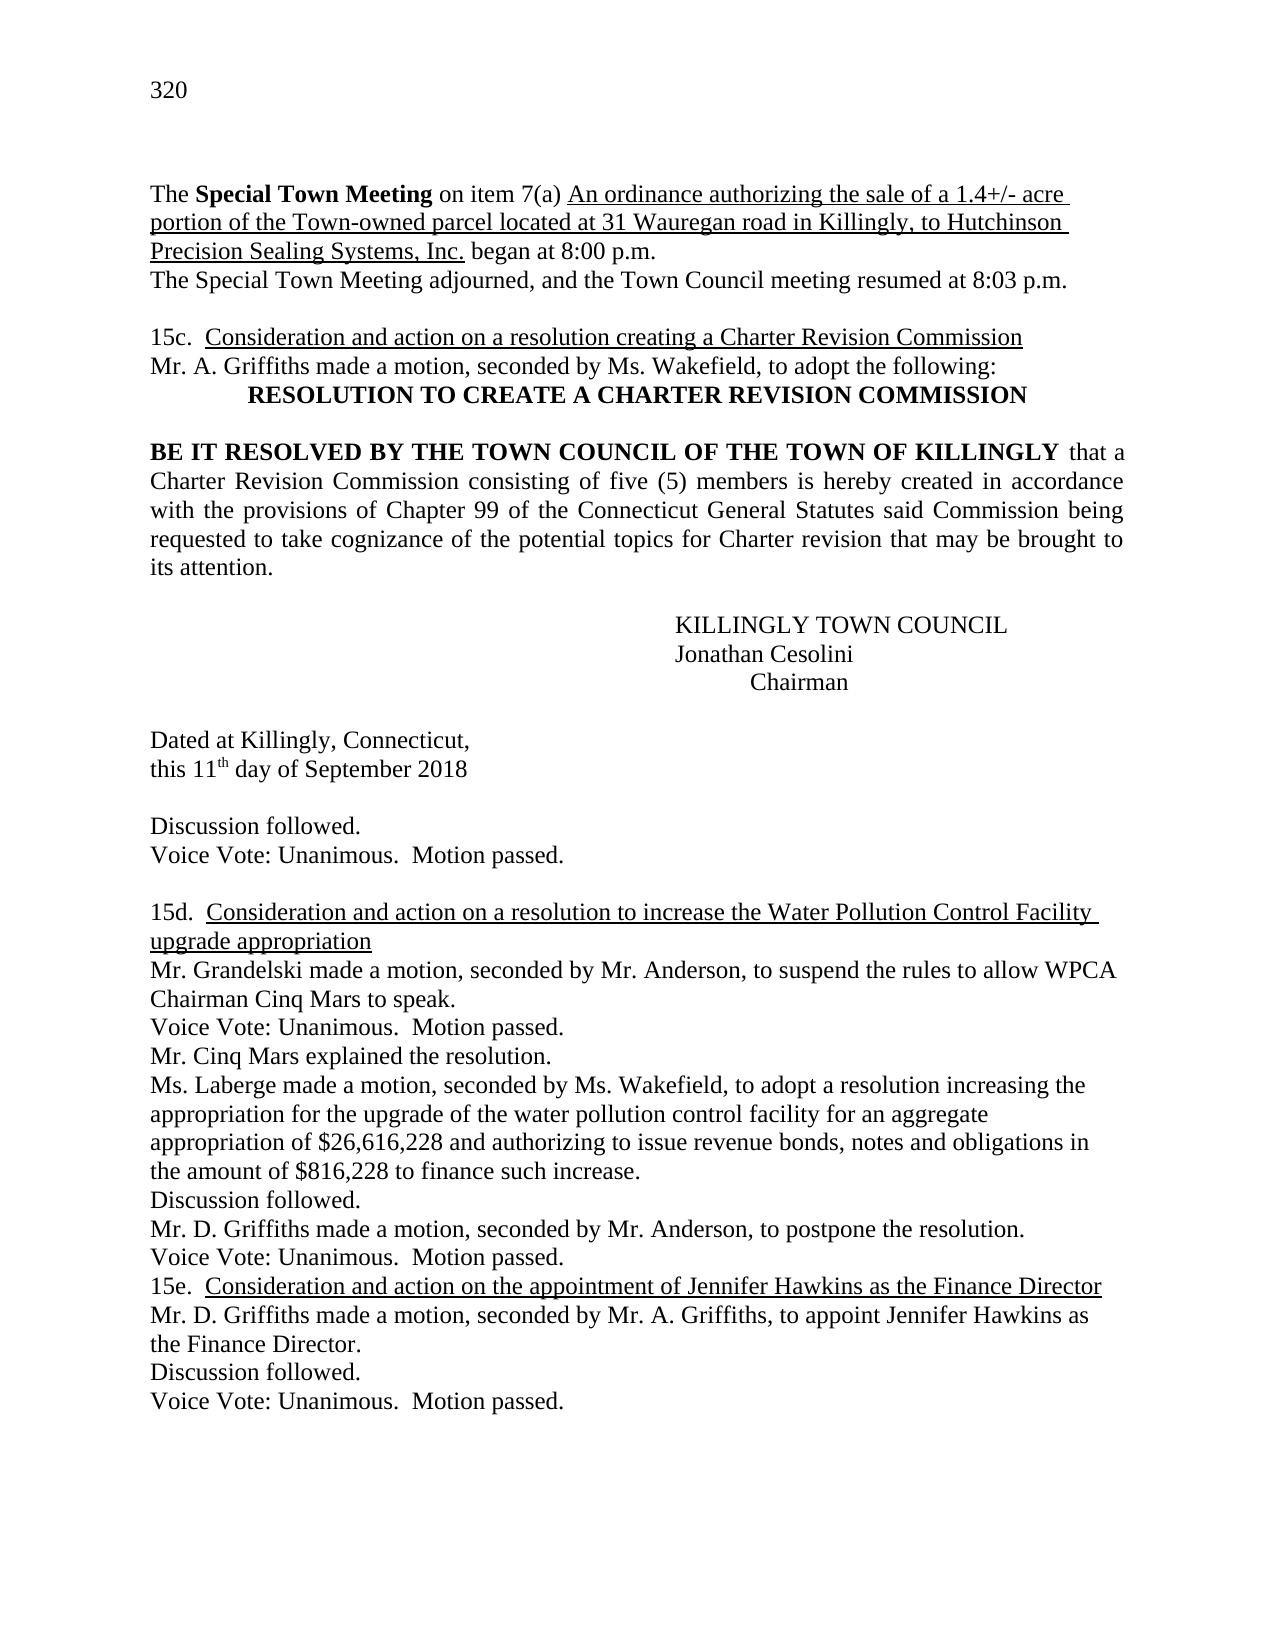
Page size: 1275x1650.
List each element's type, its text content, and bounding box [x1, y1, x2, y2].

text Mr. D. Griffiths made a motion, seconded by Mr. Anderson, to postpone the resolution. [150, 1214, 1125, 1242]
text 15c. Consideration and action on a resolution creating a Charter Revision Commission [150, 322, 1125, 351]
text BE IT RESOLVED BY THE TOWN COUNCIL OF THE TOWN OF KILLINGLY that a Charter Revision Commission consisting of five (5) members is hereby created in accordance with the provisions of Chapter 99 of the Connecticut General Statutes said Commission being requested to take cognizance of the potential topics for Charter revision that may be brought to its attention. [150, 437, 1125, 581]
text Voice Vote: Unanimous. Motion passed. [150, 840, 1125, 869]
text Discussion followed. [150, 1185, 1125, 1214]
text Mr. A. Griffiths made a motion, seconded by Ms. Wakefield, to adopt the following: [150, 351, 1125, 380]
text this 11th day of September 2018 [150, 754, 1125, 782]
text The Special Town Meeting on item 7(a) An ordinance authorizing the sale of a 1.4+/- acre portion of the Town-owned parcel located at 31 Wauregan road in Killingly, to Hutchinson Precision Sealing Systems, Inc. began at 8:00 p.m. [150, 179, 1125, 265]
text 15e. Consideration and action on the appointment of Jennifer Hawkins as the Finance Director [150, 1271, 1125, 1300]
text Voice Vote: Unanimous. Motion passed. [150, 1012, 1125, 1041]
text Jonathan Cesolini Chairman [150, 639, 1125, 696]
text Discussion followed. [150, 1357, 1125, 1386]
text Voice Vote: Unanimous. Motion passed. [150, 1242, 1125, 1271]
text Mr. D. Griffiths made a motion, seconded by Mr. A. Griffiths, to appoint Jennifer Hawkins as the Finance Director. [150, 1300, 1125, 1357]
text Mr. Cinq Mars explained the resolution. [150, 1041, 1125, 1070]
text Discussion followed. [150, 811, 1125, 840]
text Mr. Grandelski made a motion, seconded by Mr. Anderson, to suspend the rules to allow WPCA Chairman Cinq Mars to speak. [150, 955, 1125, 1012]
text Dated at Killingly, Connecticut, [150, 725, 1125, 754]
text 15d. Consideration and action on a resolution to increase the Water Pollution Control Facility upgrade appropriation [150, 897, 1125, 955]
text Ms. Laberge made a motion, seconded by Ms. Wakefield, to adopt a resolution increasing the appropriation for the upgrade of the water pollution control facility for an aggregate appropriation of $26,616,228 and authorizing to issue revenue bonds, notes and obligations in the amount of $816,228 to finance such increase. [150, 1070, 1125, 1185]
text RESOLUTION TO CREATE A CHARTER REVISION COMMISSION [150, 380, 1125, 409]
text The Special Town Meeting adjourned, and the Town Council meeting resumed at 8:03 p.m. [150, 265, 1125, 294]
text KILLINGLY TOWN COUNCIL [150, 610, 1125, 639]
text Voice Vote: Unanimous. Motion passed. [150, 1386, 1125, 1415]
